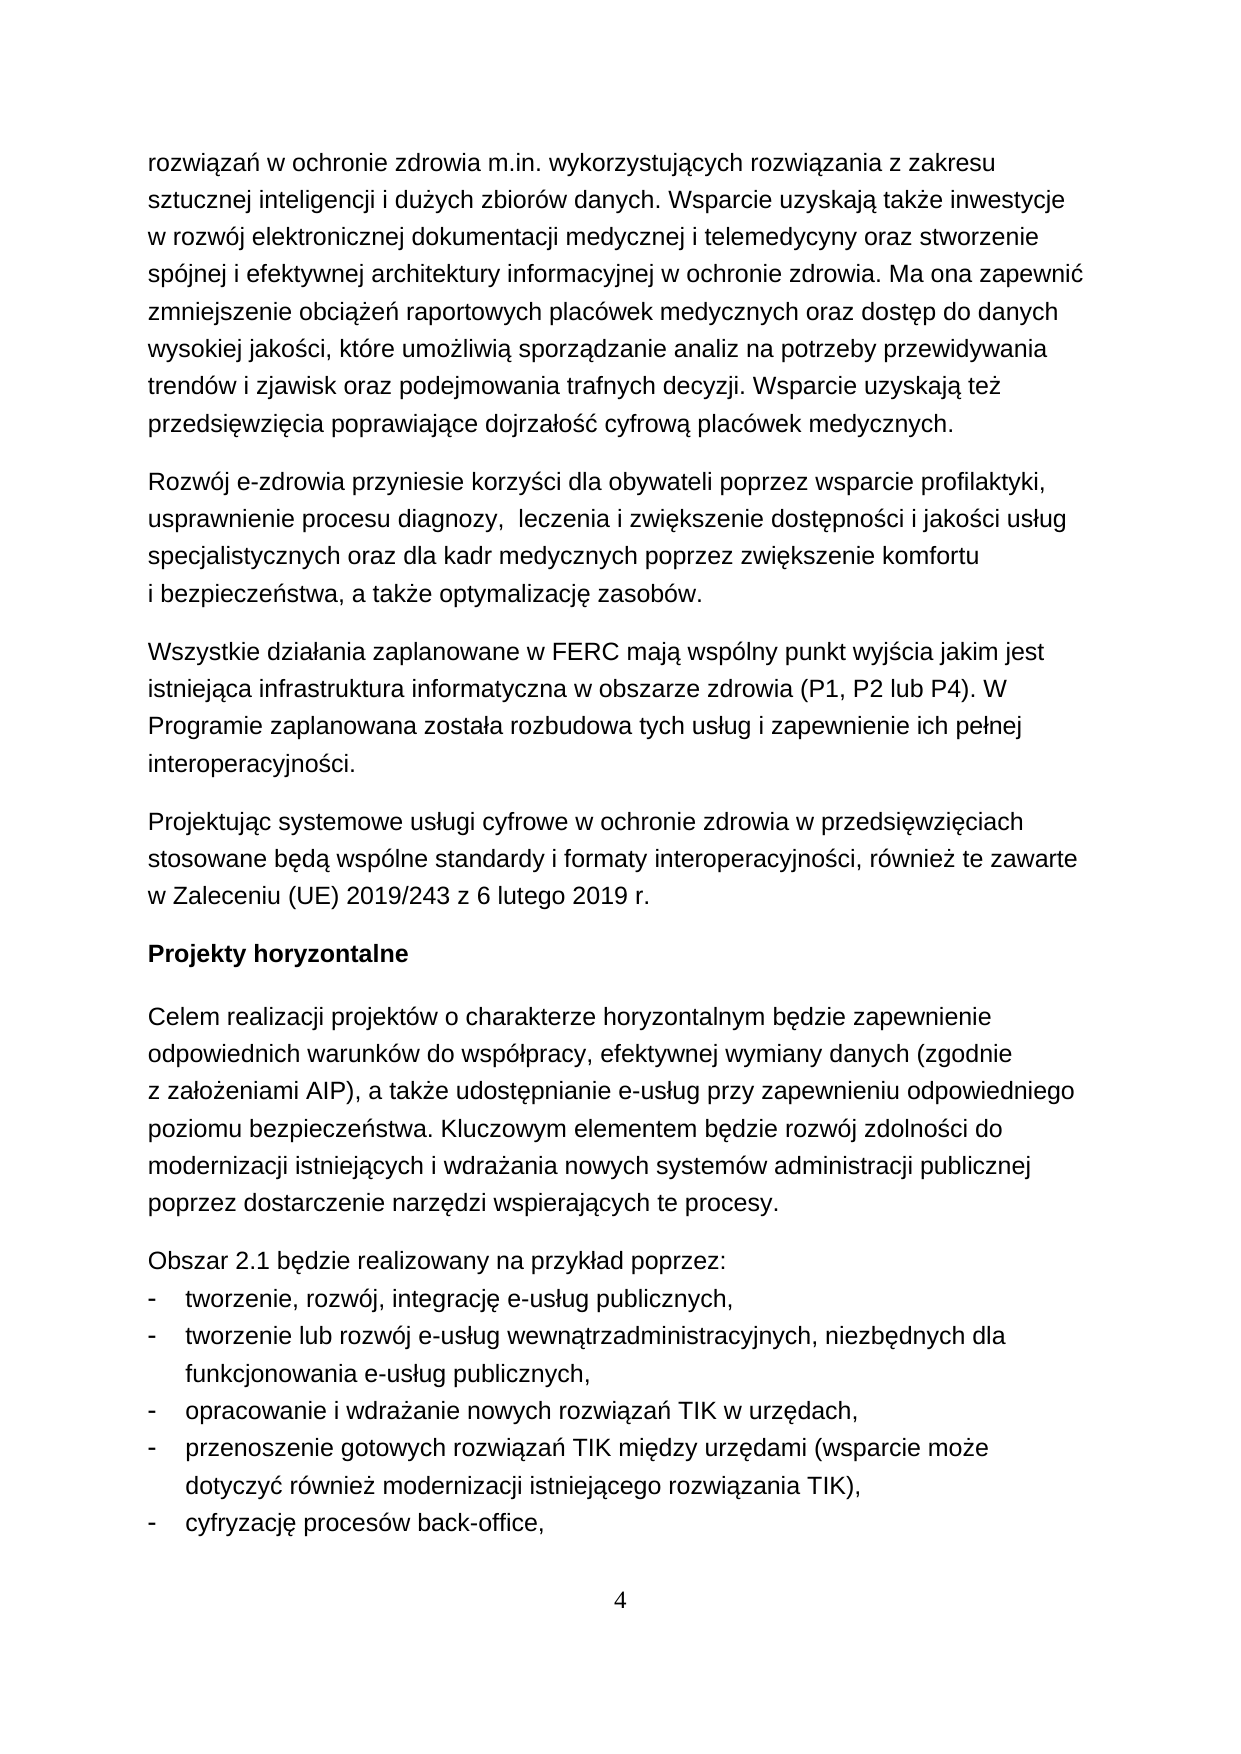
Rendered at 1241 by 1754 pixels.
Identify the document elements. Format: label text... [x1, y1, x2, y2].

list tworzenie, rozwój, integrację e-usług publicznych, [148, 1284, 1093, 1312]
list przenoszenie gotowych rozwiązań TIK między urzędami (wsparcie może dotyczyć również modernizacji istniejącego rozwiązania TIK), [148, 1433, 1093, 1499]
list opracowanie i wdrażanie nowych rozwiązań TIK w urzędach, [148, 1396, 1093, 1425]
list cyfryzację procesów back-office, [148, 1508, 1093, 1537]
text Rozwój e-zdrowia przyniesie korzyści dla obywateli poprzez wsparcie profilaktyki, usprawnienie procesu diagnozy, leczenia i zwiększenie dostępności i jakości usług specjalistycznych oraz dla kadr medycznych poprzez zwiększenie komfortu i bezpieczeństwa, a także optymalizację zasobów. [148, 467, 1093, 607]
text Wszystkie działania zaplanowane w FERC mają wspólny punkt wyjścia jakim jest istniejąca infrastruktura informatyczna w obszarze zdrowia (P1, P2 lub P4). W Programie zaplanowana została rozbudowa tych usług i zapewnienie ich pełnej interoperacyjności. [148, 637, 1093, 777]
subtitle Projekty horyzontalne [148, 939, 1093, 968]
list tworzenie lub rozwój e-usług wewnątrzadministracyjnych, niezbędnych dla funkcjonowania e-usług publicznych, [148, 1321, 1093, 1387]
text Projektując systemowe usługi cyfrowe w ochronie zdrowia w przedsięwzięciach stosowane będą wspólne standardy i formaty interoperacyjności, również te zawarte w Zaleceniu (UE) 2019/243 z 6 lutego 2019 r. [148, 807, 1093, 910]
text Celem realizacji projektów o charakterze horyzontalnym będzie zapewnienie odpowiednich warunków do współpracy, efektywnej wymiany danych (zgodnie z założeniami AIP), a także udostępnianie e-usług przy zapewnieniu odpowiedniego poziomu bezpieczeństwa. Kluczowym elementem będzie rozwój zdolności do modernizacji istniejących i wdrażania nowych systemów administracji publicznej poprzez dostarczenie narzędzi wspierających te procesy. [148, 1002, 1093, 1217]
text Obszar 2.1 będzie realizowany na przykład poprzez: [148, 1246, 1093, 1275]
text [148, 148, 1093, 437]
